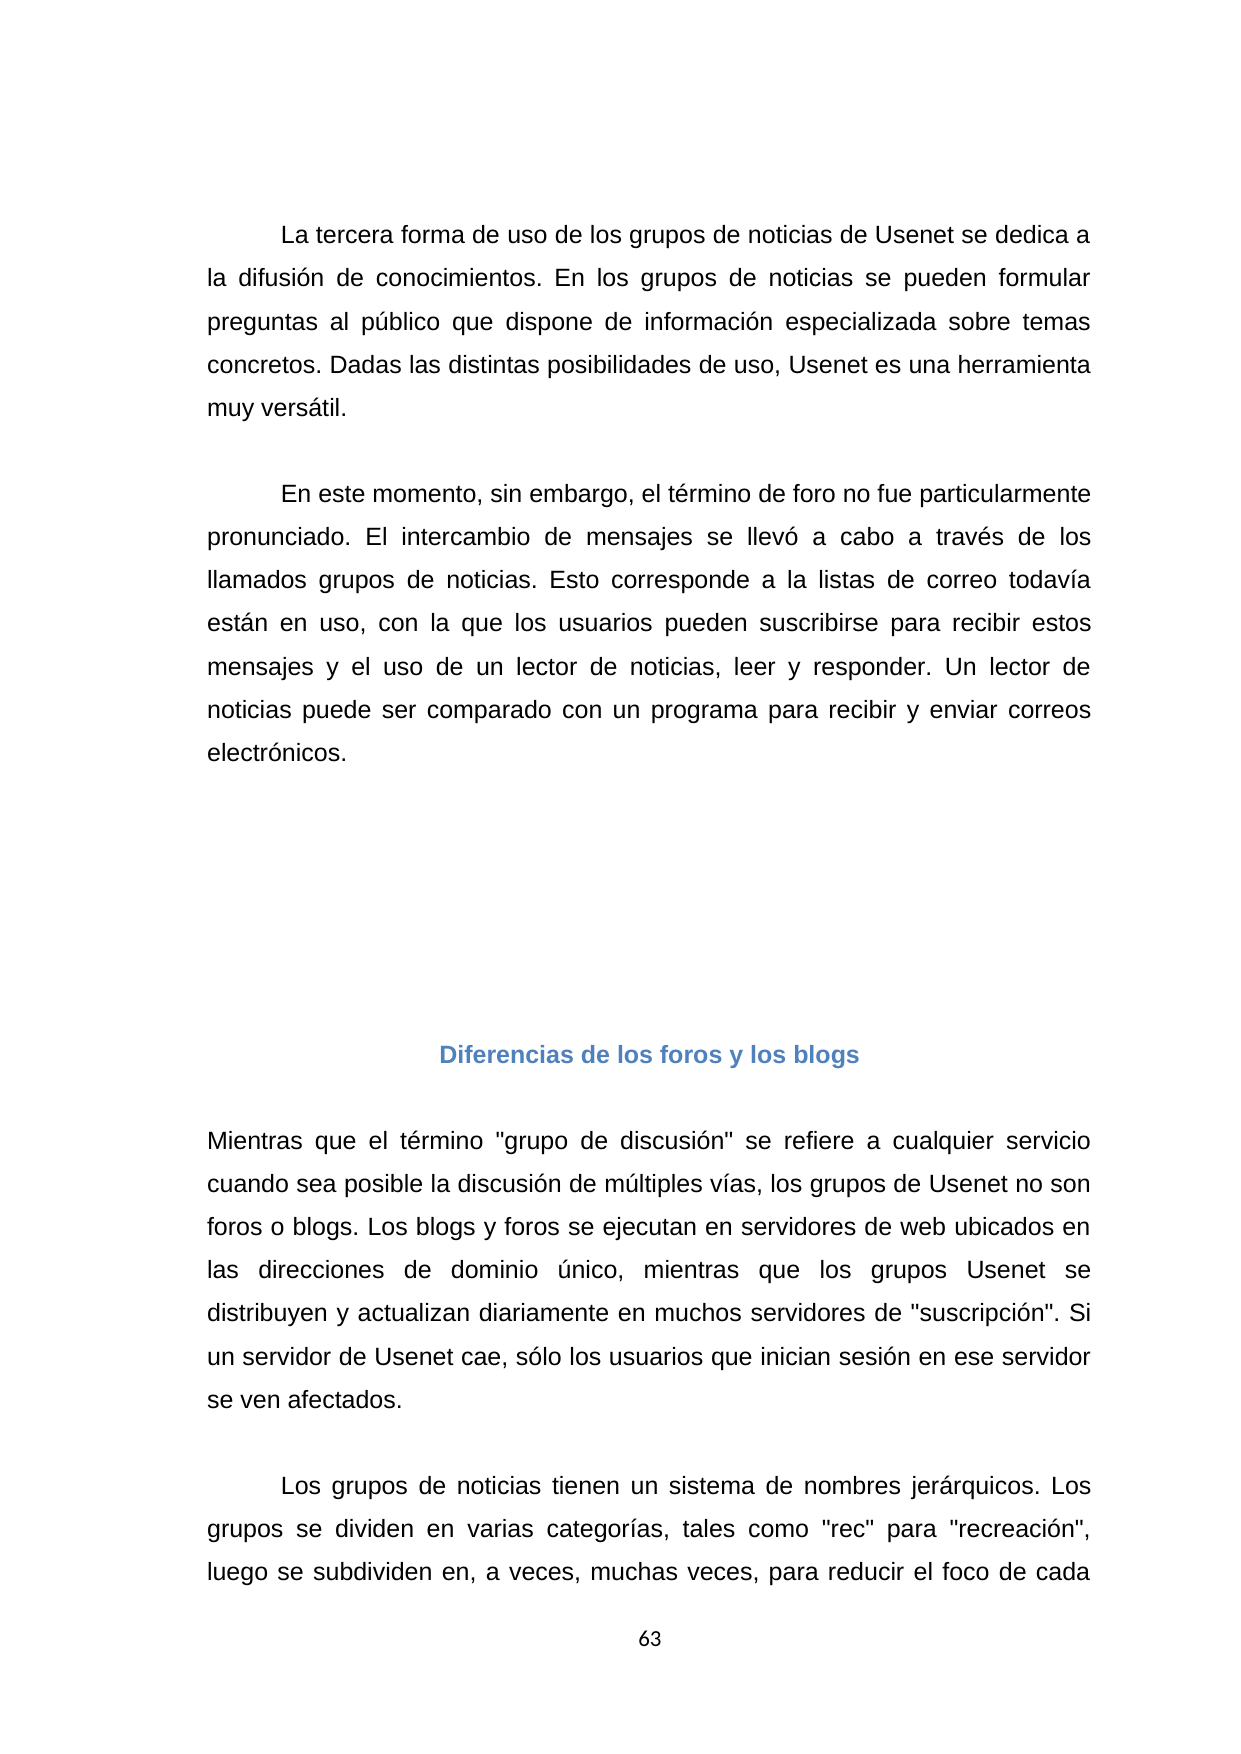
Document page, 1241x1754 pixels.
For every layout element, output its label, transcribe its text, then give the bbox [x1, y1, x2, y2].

subtitle Diferencias de los foros y los blogs [207, 1040, 1092, 1068]
text En este momento, sin embargo, el término de foro no fue particularmente pronunciado. El intercambio de mensajes se llevó a cabo a través de los llamados grupos de noticias. Esto corresponde a la listas de correo todavía están en uso, con la que los usuarios pueden suscribirse para recibir estos mensajes y el uso de un lector de noticias, leer y responder. Un lector de noticias puede ser comparado con un programa para recibir y enviar correos electrónicos. [207, 479, 1092, 767]
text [207, 1471, 1092, 1586]
text Mientras que el término "grupo de discusión" se refiere a cualquier servicio cuando sea posible la discusión de múltiples vías, los grupos de Usenet no son foros o blogs. Los blogs y foros se ejecutan en servidores de web ubicados en las direcciones de dominio único, mientras que los grupos Usenet se distribuyen y actualizan diariamente en muchos servidores de "suscripción". Si un servidor de Usenet cae, sólo los usuarios que inician sesión en ese servidor se ven afectados. [207, 1126, 1092, 1413]
text La tercera forma de uso de los grupos de noticias de Usenet se dedica a la difusión de conocimientos. En los grupos de noticias se pueden formular preguntas al público que dispone de información especializada sobre temas concretos. Dadas las distintas posibilidades de uso, Usenet es una herramienta muy versátil. [207, 220, 1092, 422]
